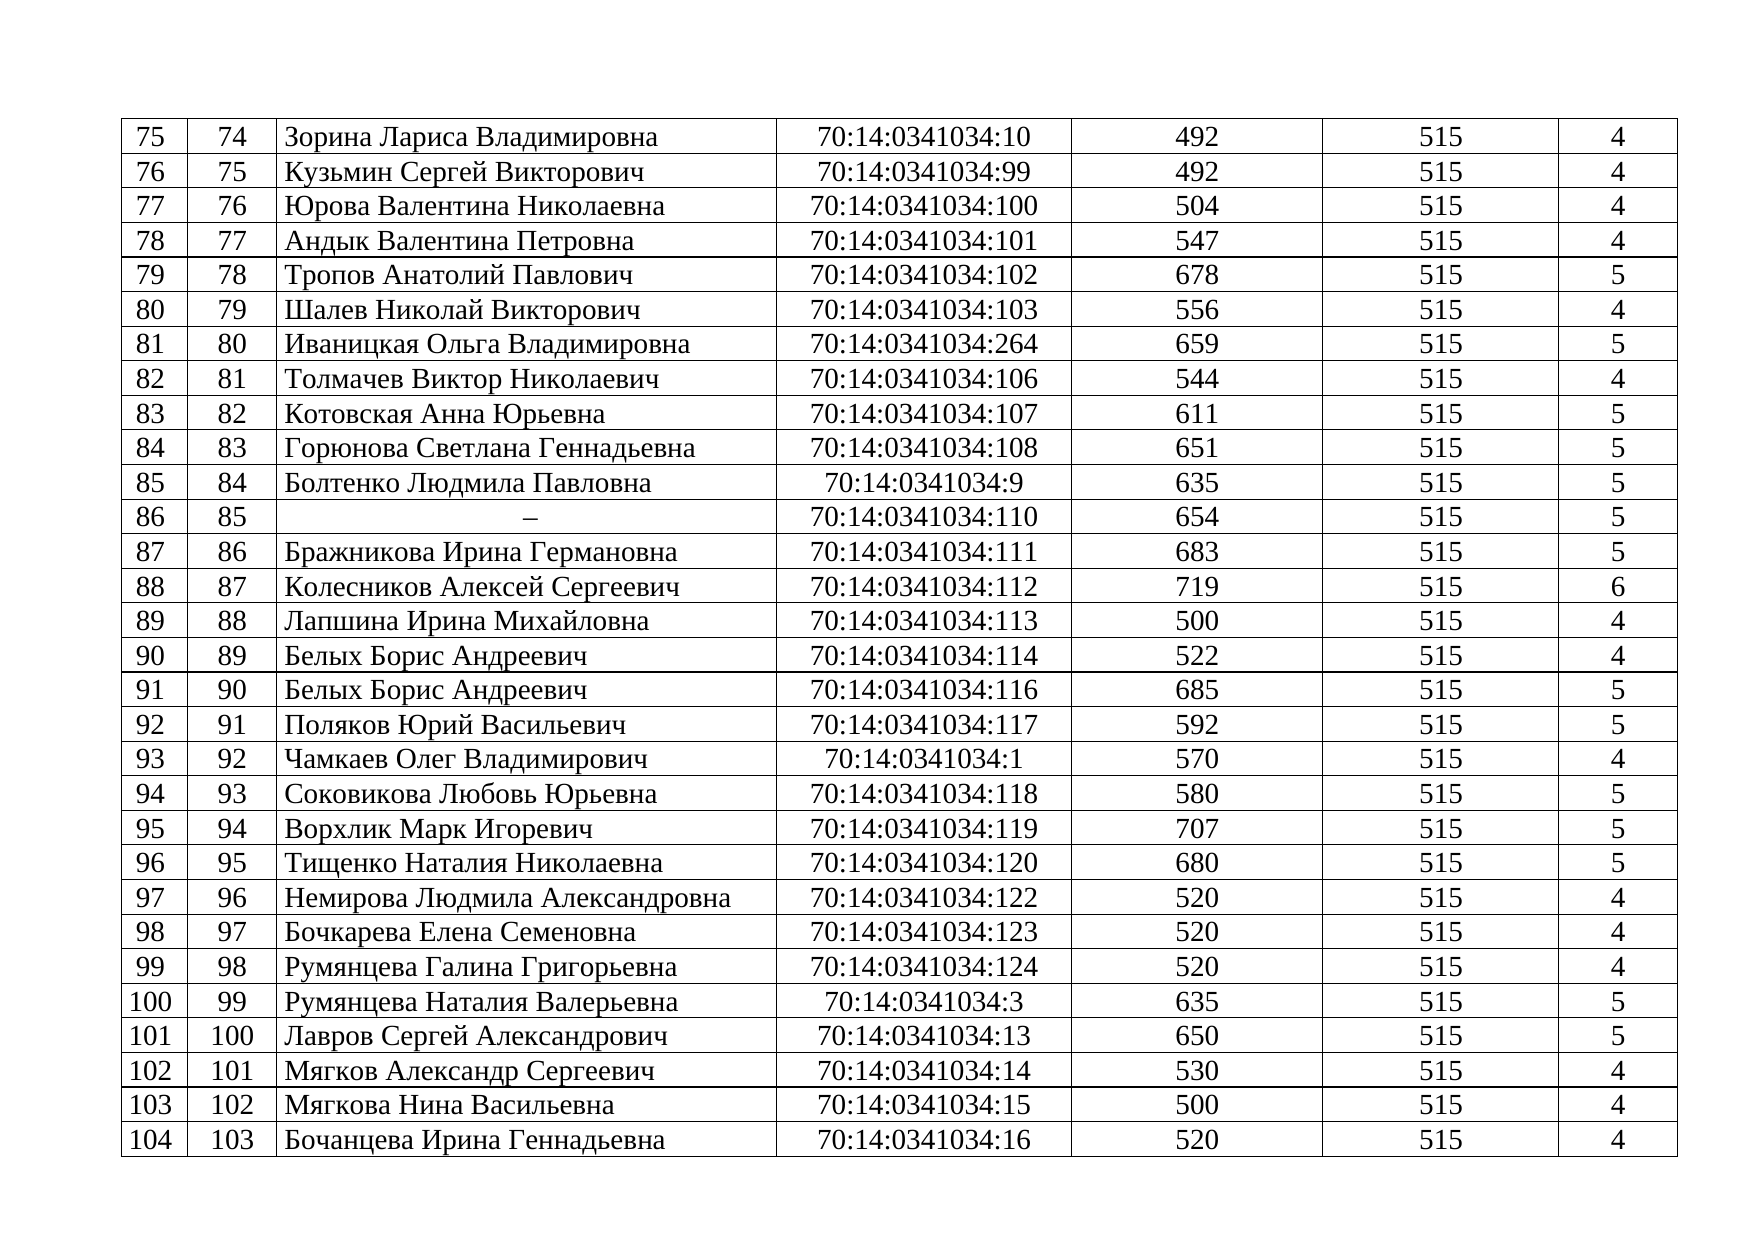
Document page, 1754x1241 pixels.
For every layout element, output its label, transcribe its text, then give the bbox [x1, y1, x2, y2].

table_cell 80 [188, 327, 276, 360]
table_cell 91 [122, 673, 187, 706]
table_cell 5 [1559, 1018, 1677, 1052]
table_cell 5 [1559, 845, 1677, 879]
table_cell Румянцева Галина Григорьевна [277, 949, 776, 983]
table_cell 70:14:0341034:120 [777, 845, 1071, 879]
table_cell 515 [1323, 154, 1558, 187]
table_cell 4 [1559, 1053, 1677, 1086]
table_cell 515 [1323, 638, 1558, 671]
table_cell 84 [122, 430, 187, 464]
table_cell 5 [1559, 258, 1677, 291]
table_cell 70:14:0341034:100 [777, 188, 1071, 222]
table_cell 88 [122, 569, 187, 602]
table_cell Соковикова Любовь Юрьевна [277, 776, 776, 810]
table_cell 70:14:0341034:102 [777, 258, 1071, 291]
table_cell 520 [1072, 880, 1322, 913]
table_cell 515 [1323, 1018, 1558, 1052]
table_cell 504 [1072, 188, 1322, 222]
table_cell 5 [1559, 500, 1677, 533]
table_cell 5 [1559, 430, 1677, 464]
table_cell 678 [1072, 258, 1322, 291]
table_cell Толмачев Виктор Николаевич [277, 361, 776, 395]
table_cell 92 [188, 742, 276, 775]
table_cell 4 [1559, 949, 1677, 983]
table_cell 515 [1323, 223, 1558, 256]
table_cell 5 [1559, 327, 1677, 360]
table_cell 654 [1072, 500, 1322, 533]
table_cell 103 [122, 1088, 187, 1121]
table_cell 683 [1072, 534, 1322, 568]
table_cell 515 [1323, 500, 1558, 533]
table_cell 544 [1072, 361, 1322, 395]
table_cell 635 [1072, 465, 1322, 498]
table_cell Котовская Анна Юрьевна [277, 396, 776, 429]
table_cell 580 [1072, 776, 1322, 810]
table_cell 4 [1559, 223, 1677, 256]
table_cell 515 [1323, 361, 1558, 395]
table_cell Колесников Алексей Сергеевич [277, 569, 776, 602]
table_cell 93 [188, 776, 276, 810]
table_cell 86 [188, 534, 276, 568]
table_cell 515 [1323, 1088, 1558, 1121]
table_cell 4 [1559, 915, 1677, 948]
table_cell 70:14:0341034:106 [777, 361, 1071, 395]
table_cell 70:14:0341034:16 [777, 1122, 1071, 1156]
table_cell Мягков Александр Сергеевич [277, 1053, 776, 1086]
table_cell 92 [122, 707, 187, 741]
table_cell 95 [188, 845, 276, 879]
table_cell 70:14:0341034:103 [777, 292, 1071, 326]
table_cell 70:14:0341034:108 [777, 430, 1071, 464]
table_cell 70:14:0341034:1 [777, 742, 1071, 775]
table_cell 4 [1559, 188, 1677, 222]
table_cell Поляков Юрий Васильевич [277, 707, 776, 741]
table_cell 86 [122, 500, 187, 533]
table_cell Шалев Николай Викторович [277, 292, 776, 326]
table_cell 515 [1323, 396, 1558, 429]
table_cell Румянцева Наталия Валерьевна [277, 984, 776, 1017]
table_cell 515 [1323, 880, 1558, 913]
table_cell 76 [122, 154, 187, 187]
table_cell 515 [1323, 465, 1558, 498]
table_cell 515 [1323, 1122, 1558, 1156]
table_cell 659 [1072, 327, 1322, 360]
table_cell 492 [1072, 154, 1322, 187]
table_cell 77 [122, 188, 187, 222]
table_cell 98 [188, 949, 276, 983]
table_cell 5 [1559, 396, 1677, 429]
table_cell 70:14:0341034:113 [777, 603, 1071, 637]
table_cell 4 [1559, 292, 1677, 326]
table_cell Лапшина Ирина Михайловна [277, 603, 776, 637]
table_cell 70:14:0341034:110 [777, 500, 1071, 533]
table_cell Бражникова Ирина Германовна [277, 534, 776, 568]
table_cell 547 [1072, 223, 1322, 256]
table_cell 515 [1323, 742, 1558, 775]
table_cell 4 [1559, 1122, 1677, 1156]
table_cell 97 [122, 880, 187, 913]
table_cell 592 [1072, 707, 1322, 741]
table_cell Бочанцева Ирина Геннадьевна [277, 1122, 776, 1156]
table_cell 91 [188, 707, 276, 741]
table_cell 492 [1072, 119, 1322, 153]
table_cell Юрова Валентина Николаевна [277, 188, 776, 222]
table_cell 82 [122, 361, 187, 395]
table_cell 70:14:0341034:112 [777, 569, 1071, 602]
table_cell 100 [122, 984, 187, 1017]
table_cell 515 [1323, 707, 1558, 741]
table_cell 70:14:0341034:107 [777, 396, 1071, 429]
table_cell 85 [122, 465, 187, 498]
table_cell 103 [188, 1122, 276, 1156]
table_cell 4 [1559, 119, 1677, 153]
table_cell 556 [1072, 292, 1322, 326]
table_cell 87 [188, 569, 276, 602]
table_cell Немирова Людмила Александровна [277, 880, 776, 913]
table_cell 515 [1323, 119, 1558, 153]
table_cell 5 [1559, 534, 1677, 568]
table_cell 515 [1323, 915, 1558, 948]
table_cell Горюнова Светлана Геннадьевна [277, 430, 776, 464]
table_cell 84 [188, 465, 276, 498]
table_cell 75 [188, 154, 276, 187]
table_cell 74 [188, 119, 276, 153]
table_cell 70:14:0341034:264 [777, 327, 1071, 360]
table_cell 5 [1559, 465, 1677, 498]
table_cell 515 [1323, 1053, 1558, 1086]
table_cell Тищенко Наталия Николаевна [277, 845, 776, 879]
table_cell 70:14:0341034:13 [777, 1018, 1071, 1052]
table_cell 4 [1559, 742, 1677, 775]
table_cell 89 [188, 638, 276, 671]
table_cell 5 [1559, 984, 1677, 1017]
table_cell 70:14:0341034:124 [777, 949, 1071, 983]
table_cell 520 [1072, 1122, 1322, 1156]
table_cell 515 [1323, 327, 1558, 360]
table_cell 102 [188, 1088, 276, 1121]
table_cell 81 [122, 327, 187, 360]
table_cell 75 [122, 119, 187, 153]
table_cell 98 [122, 915, 187, 948]
table_cell 515 [1323, 603, 1558, 637]
table_cell 94 [188, 811, 276, 844]
table_cell 77 [188, 223, 276, 256]
table_cell 707 [1072, 811, 1322, 844]
table_cell 83 [188, 430, 276, 464]
table_cell Болтенко Людмила Павловна [277, 465, 776, 498]
table_cell Зорина Лариса Владимировна [277, 119, 776, 153]
table_cell 685 [1072, 673, 1322, 706]
table_cell 530 [1072, 1053, 1322, 1086]
table_cell 97 [188, 915, 276, 948]
table_cell 4 [1559, 154, 1677, 187]
table_cell 70:14:0341034:9 [777, 465, 1071, 498]
table_cell 680 [1072, 845, 1322, 879]
table_cell 70:14:0341034:10 [777, 119, 1071, 153]
table_cell 4 [1559, 361, 1677, 395]
table_cell 70:14:0341034:111 [777, 534, 1071, 568]
table_cell 500 [1072, 603, 1322, 637]
table_cell 78 [122, 223, 187, 256]
table_cell 4 [1559, 603, 1677, 637]
table_cell 80 [122, 292, 187, 326]
table_cell Белых Борис Андреевич [277, 673, 776, 706]
table_cell 570 [1072, 742, 1322, 775]
table_cell 90 [188, 673, 276, 706]
table_cell 100 [188, 1018, 276, 1052]
table_cell 70:14:0341034:101 [777, 223, 1071, 256]
table_cell 99 [122, 949, 187, 983]
table_cell 515 [1323, 984, 1558, 1017]
table_cell Белых Борис Андреевич [277, 638, 776, 671]
table_cell 70:14:0341034:118 [777, 776, 1071, 810]
table_cell 96 [188, 880, 276, 913]
table_cell 87 [122, 534, 187, 568]
table_cell 99 [188, 984, 276, 1017]
table_cell 500 [1072, 1088, 1322, 1121]
table_cell 5 [1559, 811, 1677, 844]
table_cell Лавров Сергей Александрович [277, 1018, 776, 1052]
table_cell 101 [122, 1018, 187, 1052]
table_cell Бочкарева Елена Семеновна [277, 915, 776, 948]
table_cell 719 [1072, 569, 1322, 602]
table_cell 70:14:0341034:14 [777, 1053, 1071, 1086]
table_cell 79 [122, 258, 187, 291]
table_cell Кузьмин Сергей Викторович [277, 154, 776, 187]
table_cell 515 [1323, 811, 1558, 844]
table_cell 651 [1072, 430, 1322, 464]
table_cell 70:14:0341034:117 [777, 707, 1071, 741]
table_cell 76 [188, 188, 276, 222]
table_cell 70:14:0341034:123 [777, 915, 1071, 948]
table_cell Ворхлик Марк Игоревич [277, 811, 776, 844]
table_cell 70:14:0341034:114 [777, 638, 1071, 671]
table_cell 88 [188, 603, 276, 637]
table_cell 70:14:0341034:99 [777, 154, 1071, 187]
table_cell 70:14:0341034:122 [777, 880, 1071, 913]
table_cell 515 [1323, 569, 1558, 602]
table_cell Тропов Анатолий Павлович [277, 258, 776, 291]
table_cell 635 [1072, 984, 1322, 1017]
table_cell 81 [188, 361, 276, 395]
table_cell 515 [1323, 258, 1558, 291]
table_cell 93 [122, 742, 187, 775]
table_cell 522 [1072, 638, 1322, 671]
table_cell 515 [1323, 673, 1558, 706]
table_cell 79 [188, 292, 276, 326]
table_cell 4 [1559, 1088, 1677, 1121]
table_cell – [277, 500, 776, 533]
table_cell 520 [1072, 949, 1322, 983]
table_cell Иваницкая Ольга Владимировна [277, 327, 776, 360]
table_cell 611 [1072, 396, 1322, 429]
table_cell 70:14:0341034:15 [777, 1088, 1071, 1121]
table_cell 94 [122, 776, 187, 810]
table_cell 85 [188, 500, 276, 533]
table_cell 520 [1072, 915, 1322, 948]
table_cell Мягкова Нина Васильевна [277, 1088, 776, 1121]
table_cell 4 [1559, 880, 1677, 913]
table_cell 650 [1072, 1018, 1322, 1052]
table_cell 102 [122, 1053, 187, 1086]
table_cell 90 [122, 638, 187, 671]
table_cell 4 [1559, 638, 1677, 671]
table_cell 70:14:0341034:116 [777, 673, 1071, 706]
table_cell 515 [1323, 292, 1558, 326]
table_cell 5 [1559, 776, 1677, 810]
table_cell Чамкаев Олег Владимирович [277, 742, 776, 775]
table_cell 515 [1323, 430, 1558, 464]
table_cell 82 [188, 396, 276, 429]
table_cell 104 [122, 1122, 187, 1156]
table_cell 6 [1559, 569, 1677, 602]
table_cell 5 [1559, 673, 1677, 706]
table_cell 89 [122, 603, 187, 637]
table_cell 83 [122, 396, 187, 429]
table_cell 96 [122, 845, 187, 879]
table_cell 95 [122, 811, 187, 844]
table_cell 70:14:0341034:119 [777, 811, 1071, 844]
table_cell 515 [1323, 949, 1558, 983]
table_cell 515 [1323, 534, 1558, 568]
table_cell 515 [1323, 845, 1558, 879]
table_cell 70:14:0341034:3 [777, 984, 1071, 1017]
table_cell 515 [1323, 776, 1558, 810]
table_cell 78 [188, 258, 276, 291]
table_cell 5 [1559, 707, 1677, 741]
table_cell 515 [1323, 188, 1558, 222]
table_cell Андык Валентина Петровна [277, 223, 776, 256]
table_cell 101 [188, 1053, 276, 1086]
